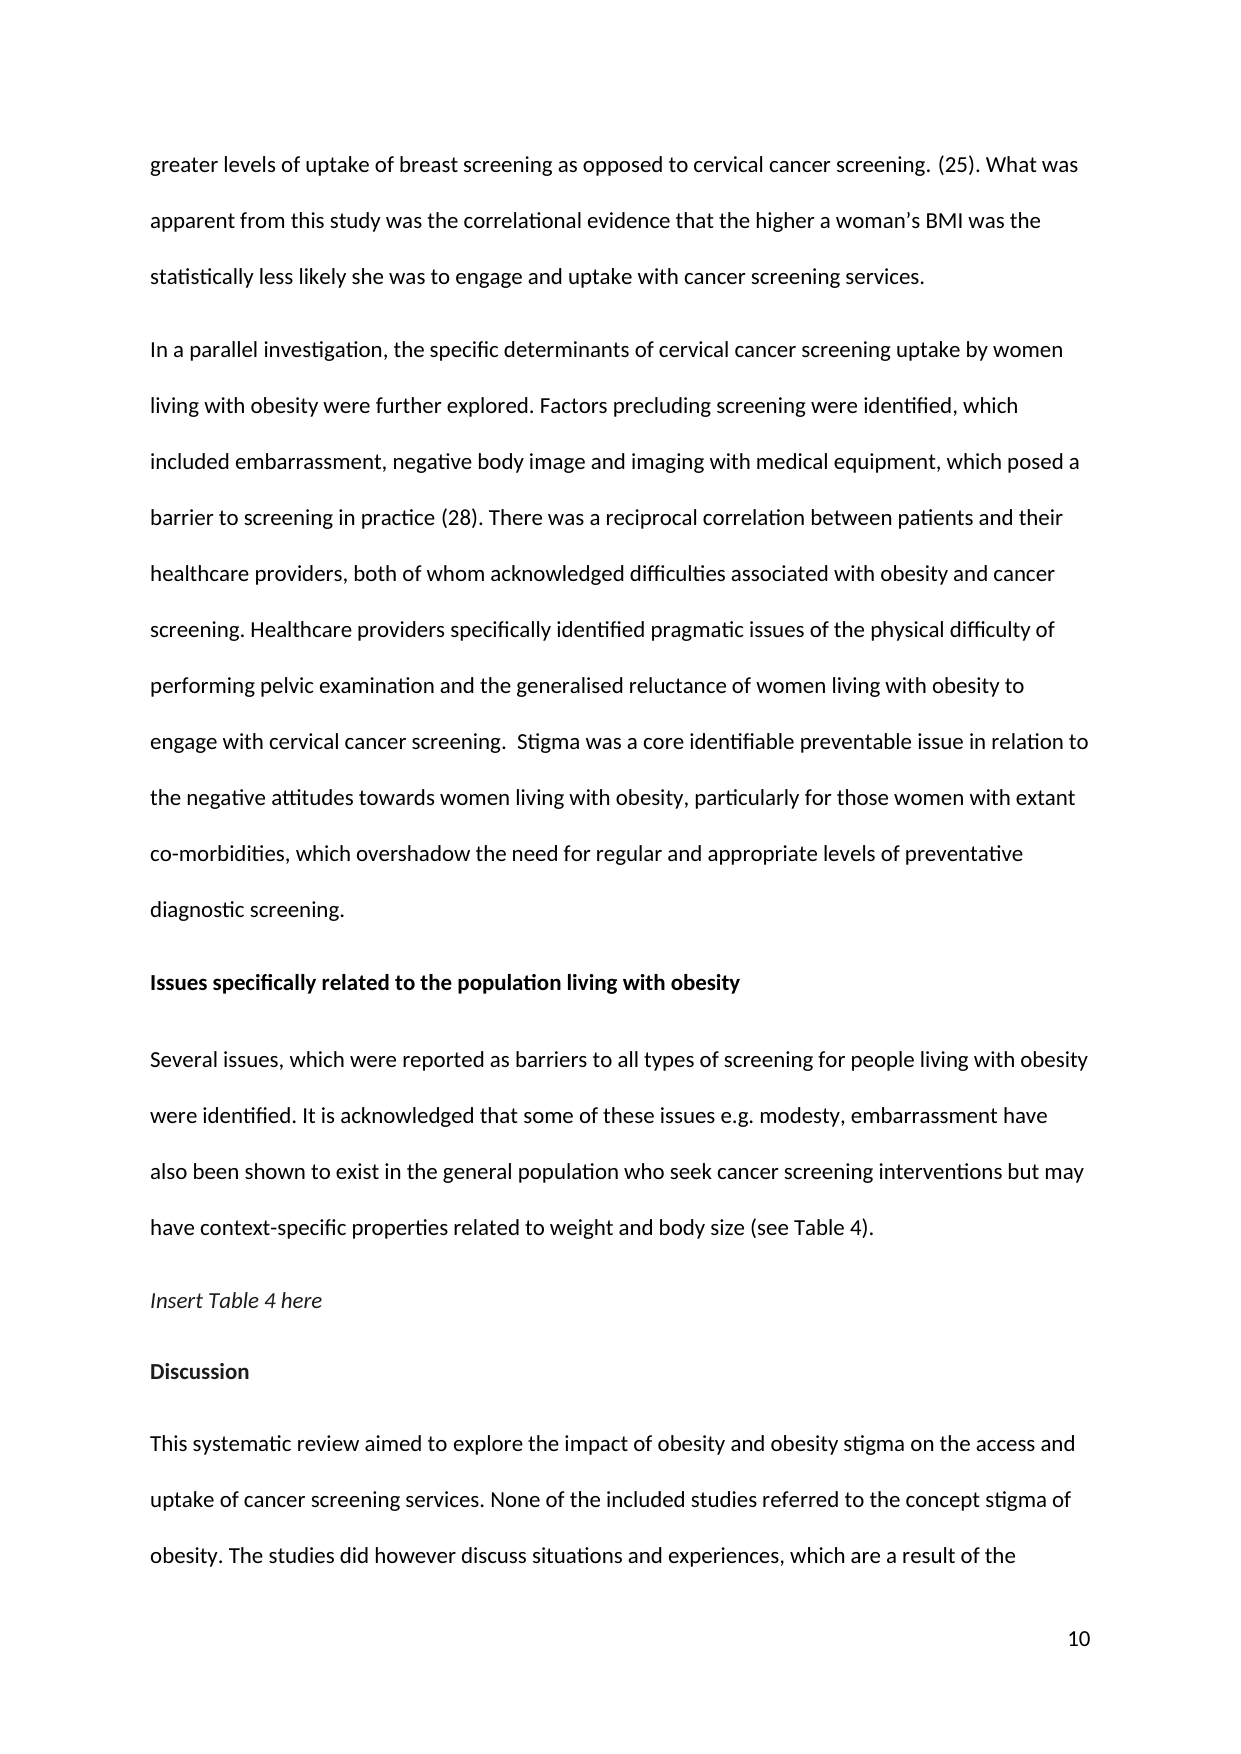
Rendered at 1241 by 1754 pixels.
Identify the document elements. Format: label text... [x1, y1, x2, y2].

text In a parallel investigation, the specific determinants of cervical cancer screening uptake by women living with obesity were further explored. Factors precluding screening were identified, which included embarrassment, negative body image and imaging with medical equipment, which posed a barrier to screening in practice (28). There was a reciprocal correlation between patients and their healthcare providers, both of whom acknowledged difficulties associated with obesity and cancer screening. Healthcare providers specifically identified pragmatic issues of the physical difficulty of performing pelvic examination and the generalised reluctance of women living with obesity to engage with cervical cancer screening. Stigma was a core identifiable preventable issue in relation to the negative attitudes towards women living with obesity, particularly for those women with extant co-morbidities, which overshadow the need for regular and appropriate levels of preventative diagnostic screening. [150, 335, 1090, 923]
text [150, 150, 1090, 290]
text Insert Table 4 here [150, 1286, 1090, 1314]
text Discussion [150, 1357, 1090, 1386]
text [150, 1429, 1090, 1569]
text Several issues, which were reported as barriers to all types of screening for people living with obesity were identified. It is acknowledged that some of these issues e.g. modesty, embarrassment have also been shown to exist in the general population who seek cancer screening interventions but may have context-specific properties related to weight and body size (see Table 4). [150, 1045, 1090, 1241]
text Issues specifically related to the population living with obesity [150, 968, 1090, 996]
